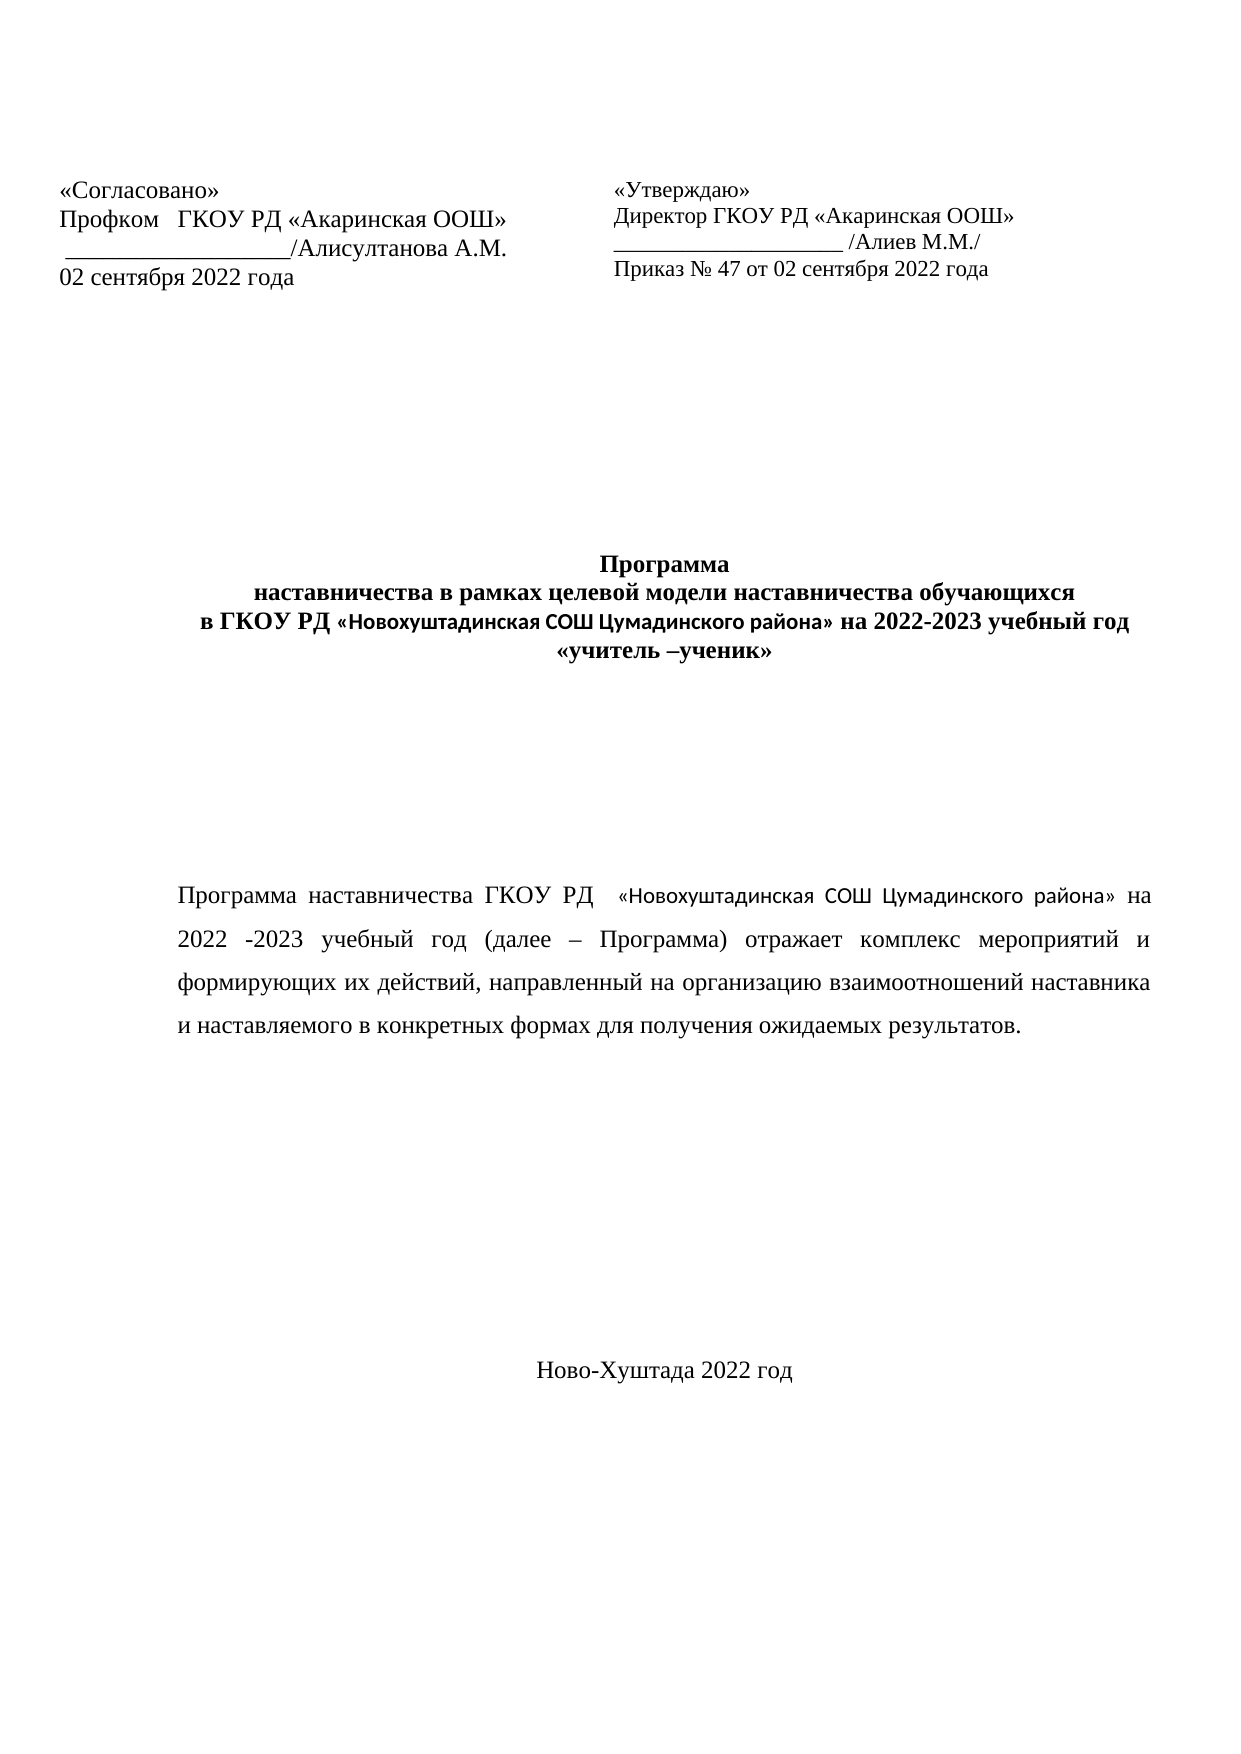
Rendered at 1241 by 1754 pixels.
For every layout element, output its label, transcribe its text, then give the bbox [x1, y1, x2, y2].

text наставничества в рамках целевой модели наставничества обучающихся [177, 577, 1152, 606]
text Программа наставничества ГКОУ РД «Новохуштадинская СОШ Цумадинского района» на 2022 -2023 учебный год (далее – Программа) отражает комплекс мероприятий и формирующих их действий, направленный на организацию взаимоотношений наставника и наставляемого в конкретных формах для получения ожидаемых результатов. [177, 880, 1152, 1039]
text Ново-Хуштада 2022 год [177, 1355, 1152, 1384]
text Программа [177, 549, 1152, 577]
table_header «Согласовано» Профком ГКОУ РД «Акаринская ООШ» __________________/Алисултанова А.М. 02 сентября 2022 года [48, 176, 602, 361]
table_header «Утверждаю» Директор ГКОУ РД «Акаринская ООШ» ____________________ /Алиев М.М./ Приказ № 47 от 02 сентября 2022 года [603, 176, 1240, 361]
text в ГКОУ РД «Новохуштадинская СОШ Цумадинского района» на 2022-2023 учебный год [177, 606, 1152, 635]
text «учитель –ученик» [177, 635, 1152, 664]
